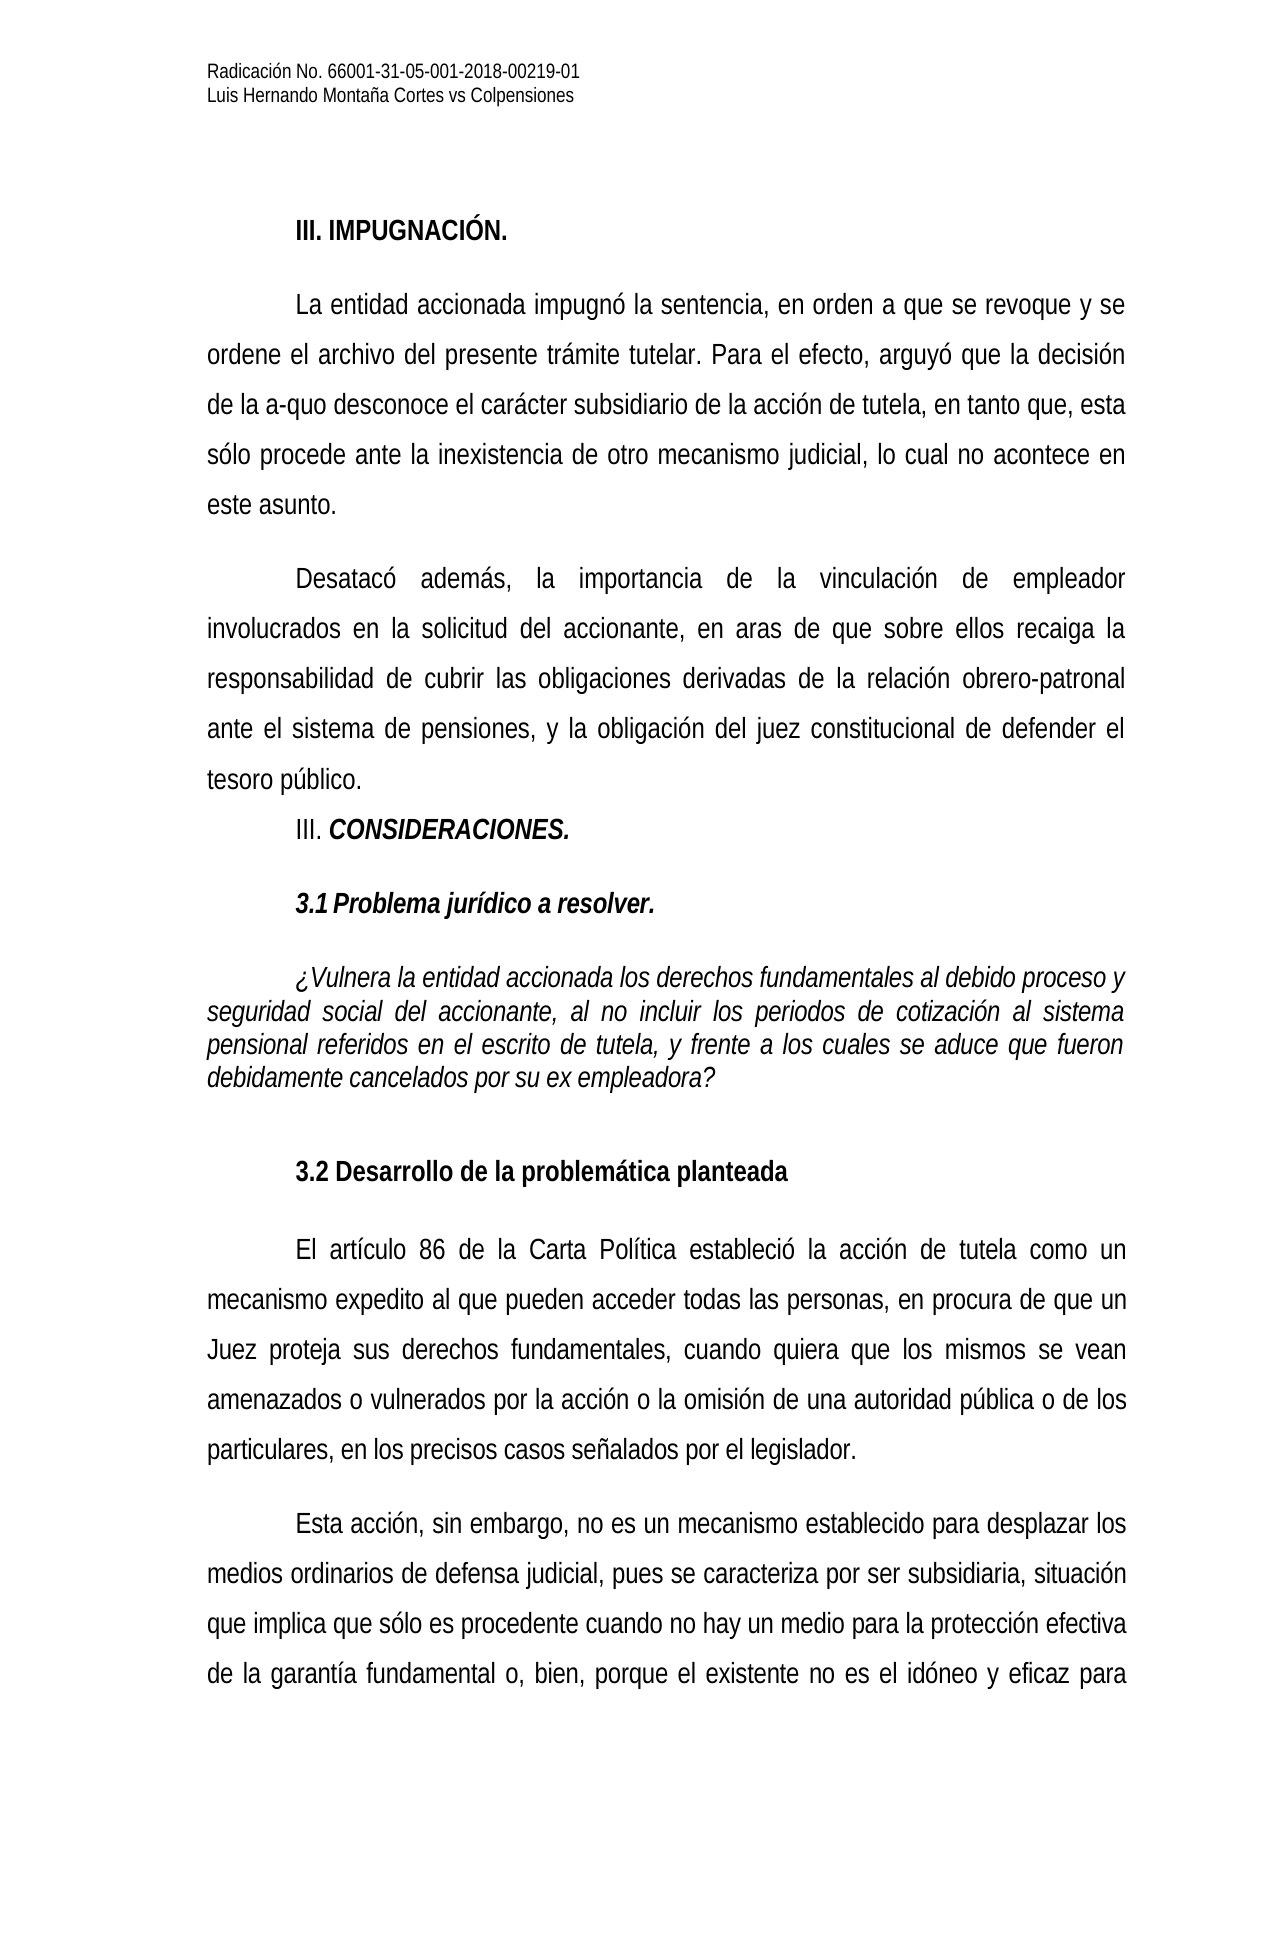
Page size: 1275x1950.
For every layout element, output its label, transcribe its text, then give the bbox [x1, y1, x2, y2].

text III. IMPUGNACIÓN. [207, 213, 1127, 246]
text III. CONSIDERACIONES. [207, 812, 1127, 845]
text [207, 1506, 1128, 1690]
text El artículo 86 de la Carta Política estableció la acción de tutela como un mecanismo expedito al que pueden acceder todas las personas, en procura de que un Juez proteja sus derechos fundamentales, cuando quiera que los mismos se vean amenazados o vulnerados por la acción o la omisión de una autoridad pública o de los particulares, en los precisos casos señalados por el legislador. [207, 1232, 1128, 1466]
text Desatacó además, la importancia de la vinculación de empleador involucrados en la solicitud del accionante, en aras de que sobre ellos recaiga la responsabilidad de cubrir las obligaciones derivadas de la relación obrero-patronal ante el sistema de pensiones, y la obligación del juez constitucional de defender el tesoro público. [207, 561, 1127, 795]
text La entidad accionada impugnó la sentencia, en orden a que se revoque y se ordene el archivo del presente trámite tutelar. Para el efecto, arguyó que la decisión de la a-quo desconoce el carácter subsidiario de la acción de tutela, en tanto que, esta sólo procede ante la inexistencia de otro mecanismo judicial, lo cual no acontece en este asunto. [207, 287, 1127, 521]
list Problema jurídico a resolver. [295, 886, 1128, 919]
text ¿Vulnera la entidad accionada los derechos fundamentales al debido proceso y seguridad social del accionante, al no incluir los periodos de cotización al sistema pensional referidos en el escrito de tutela, y frente a los cuales se aduce que fueron debidamente cancelados por su ex empleadora? [207, 960, 1128, 1094]
text 3.2 Desarrollo de la problemática planteada [207, 1154, 1127, 1187]
